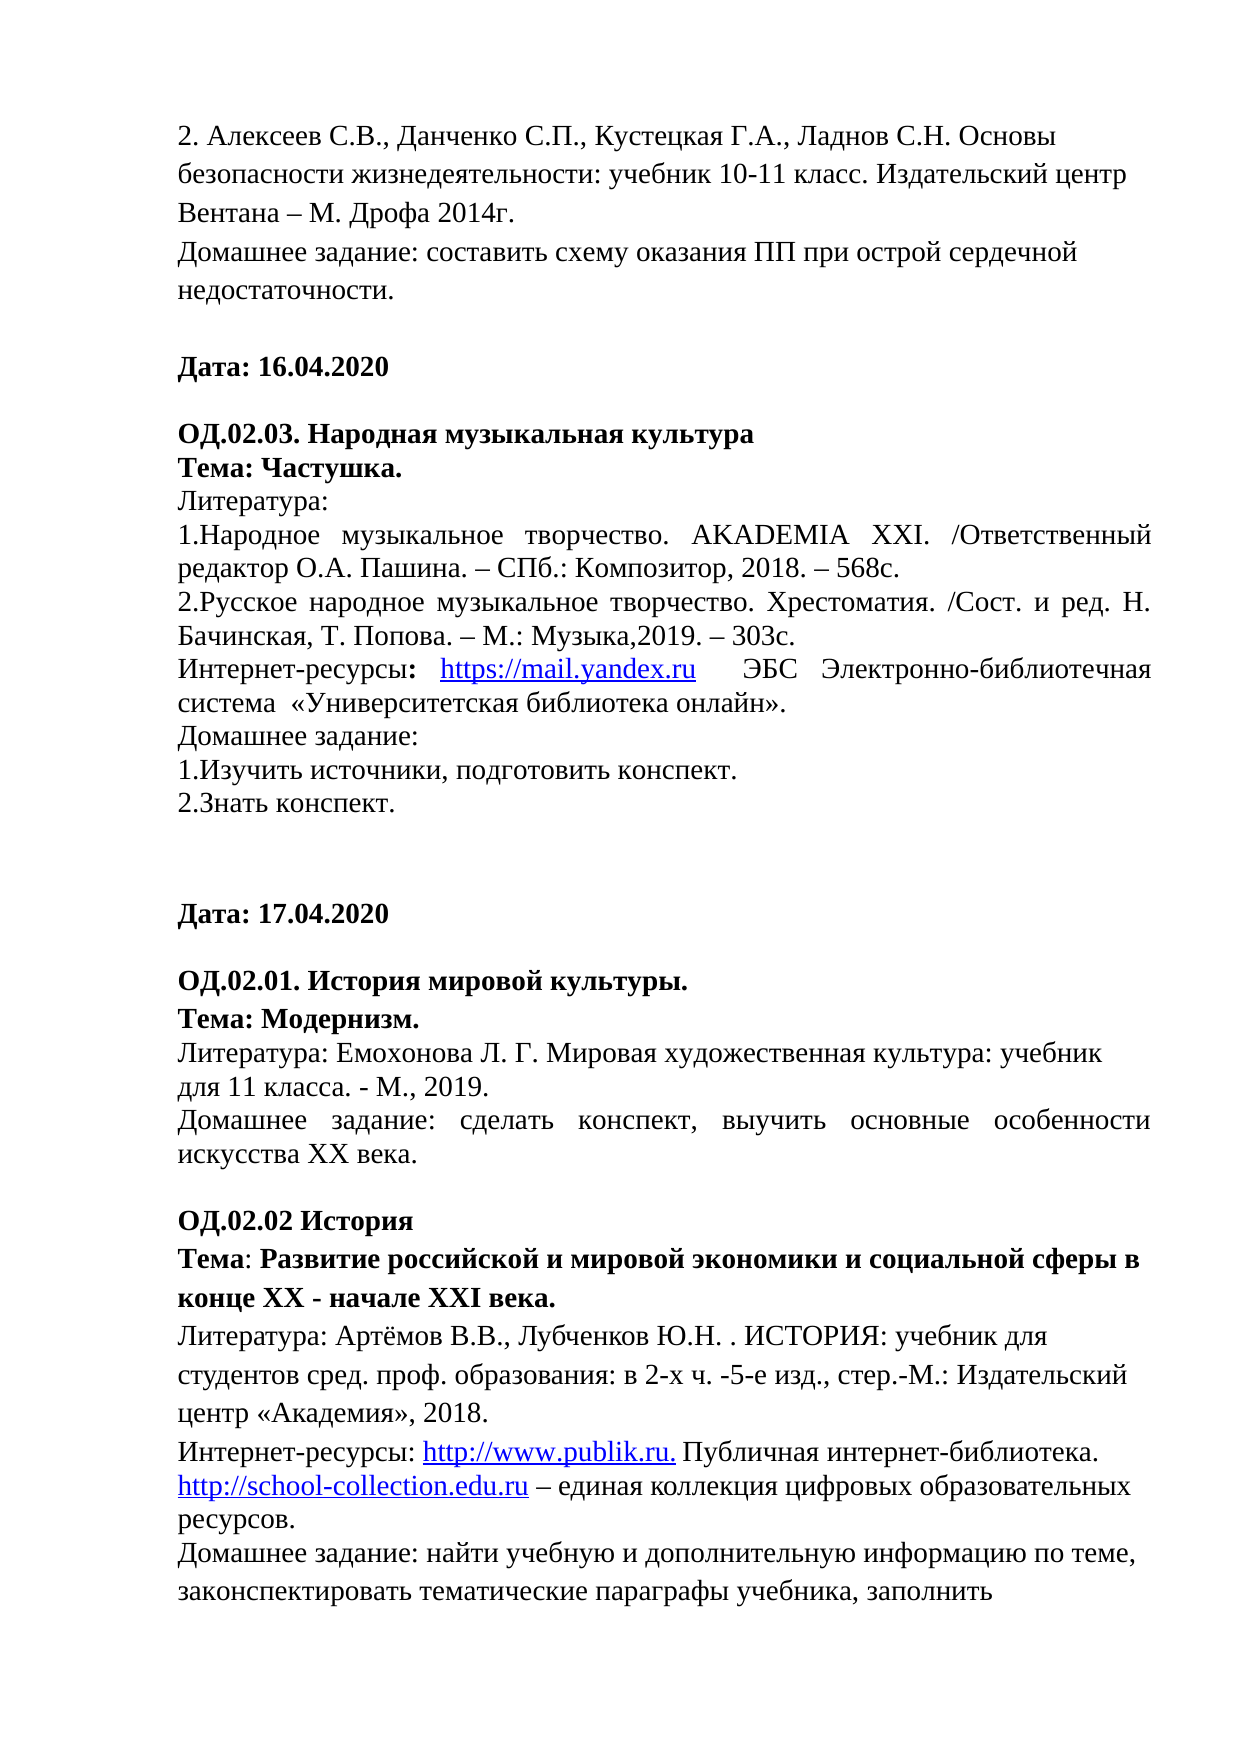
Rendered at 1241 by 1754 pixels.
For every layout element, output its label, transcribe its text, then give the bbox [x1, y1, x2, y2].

text ОД.02.03. Народная музыкальная культура [177, 416, 1152, 450]
text Литература: Емохонова Л. Г. Мировая художественная культура: учебник для 11 класса. - М., 2019. [177, 1035, 1152, 1102]
text Дата: 16.04.2020 [177, 349, 1152, 383]
text 1.Изучить источники, подготовить конспект. [177, 752, 1152, 785]
text Домашнее задание: [177, 718, 1152, 752]
text ОД.02.02 История [177, 1203, 1152, 1236]
text Интернет-ресурсы: http://www.publik.ru. Публичная интернет-библиотека. [177, 1434, 1152, 1468]
text 2. Алексеев С.В., Данченко С.П., Кустецкая Г.А., Ладнов С.Н. Основы безопасности жизнедеятельности: учебник 10-11 класс. Издательский центр Вентана – М. Дрофа 2014г. [177, 118, 1152, 229]
text Дата: 17.04.2020 [177, 896, 1152, 929]
text http://school-collection.edu.ru – единая коллекция цифровых образовательных ресурсов. [177, 1468, 1152, 1535]
text Домашнее задание: сделать конспект, выучить основные особенности искусства ХХ века. [177, 1102, 1152, 1169]
text 2.Знать конспект. [177, 785, 1152, 819]
text Домашнее задание: составить схему оказания ПП при острой сердечной недостаточности. [177, 234, 1152, 306]
text Литература: [177, 483, 1152, 517]
text 2.Русское народное музыкальное творчество. Хрестоматия. /Сост. и ред. Н. Бачинская, Т. Попова. – М.: Музыка,2019. – 303с. [177, 584, 1152, 651]
text Интернет-ресурсы: https://mail.yandex.ru ЭБС Электронно-библиотечная система «Университетская библиотека онлайн». [177, 651, 1152, 718]
text Литература: Артёмов В.В., Лубченков Ю.Н. . ИСТОРИЯ: учебник для студентов сред. проф. образования: в 2-х ч. -5-е изд., стер.-М.: Издательский центр «Академия», 2018. [177, 1318, 1152, 1429]
text 1.Народное музыкальное творчество. AKADEMIA XXI. /Ответственный редактор О.А. Пашина. – СПб.: Композитор, 2018. – 568с. [177, 517, 1152, 584]
text ОД.02.01. История мировой культуры. [177, 963, 1152, 997]
text Тема: Модернизм. [177, 1002, 1152, 1035]
text Тема: Частушка. [177, 450, 1152, 483]
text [177, 1535, 1152, 1607]
text Тема: Развитие российской и мировой экономики и социальной сферы в конце ХХ - начале ХХI века. [177, 1241, 1152, 1313]
